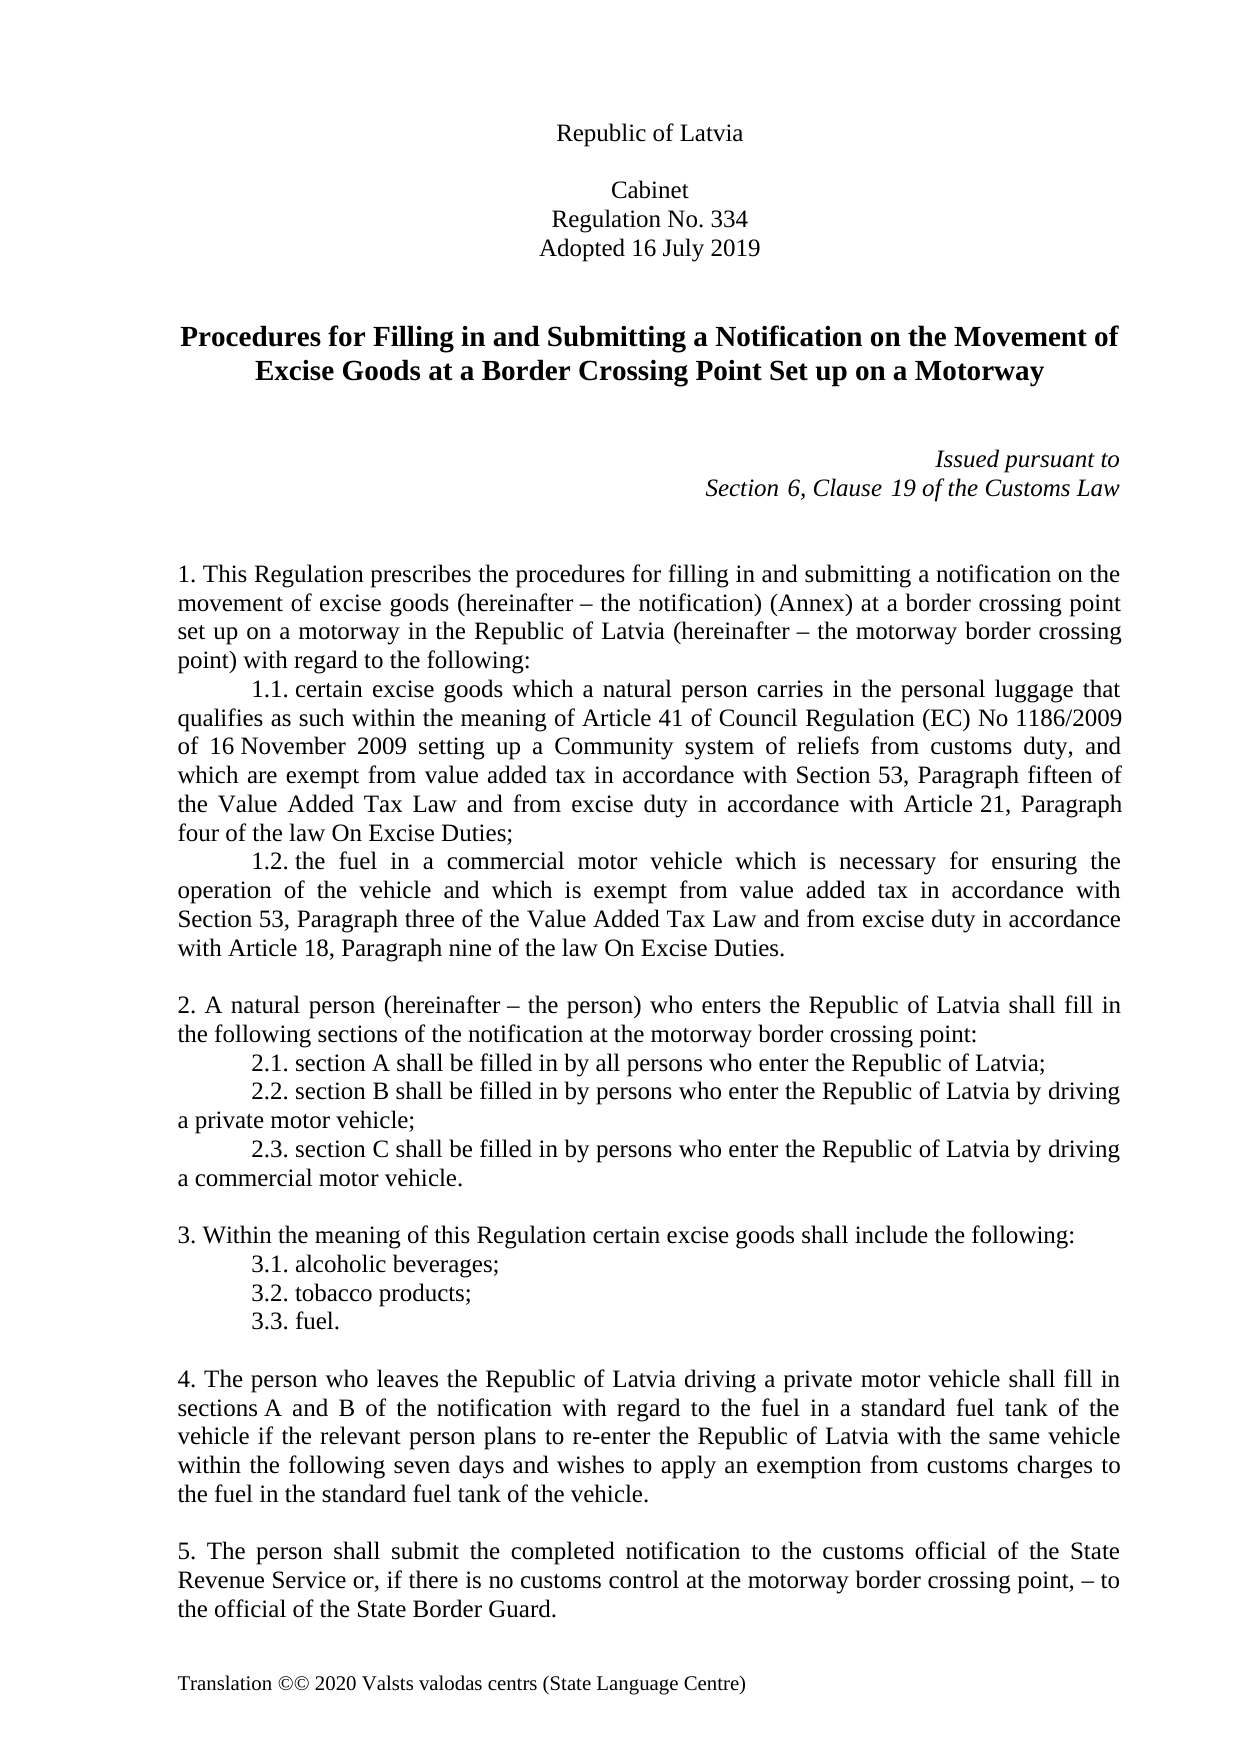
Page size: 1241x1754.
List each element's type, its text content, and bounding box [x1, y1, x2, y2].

text 3. Within the meaning of this Regulation certain excise goods shall include the following: [177, 1220, 1122, 1249]
text Regulation No. 334 [177, 204, 1122, 233]
text 1.1. certain excise goods which a natural person carries in the personal luggage that qualifies as such within the meaning of Article 41 of Council Regulation (EC) No 1186/2009 of 16 November 2009 setting up a Community system of reliefs from customs duty, and which are exempt from value added tax in accordance with Section 53, Paragraph fifteen of the Value Added Tax Law and from excise duty in accordance with Article 21, Paragraph four of the law On Excise Duties; [177, 674, 1122, 846]
text 1. This Regulation prescribes the procedures for filling in and submitting a notification on the movement of excise goods (hereinafter – the notification) (Annex) at a border crossing point set up on a motorway in the Republic of Latvia (hereinafter – the motorway border crossing point) with regard to the following: [177, 559, 1122, 674]
text 2.2. section B shall be filled in by persons who enter the Republic of Latvia by driving a private motor vehicle; [177, 1076, 1122, 1134]
text Section 6, Clause 19 of the Customs Law [177, 473, 1122, 501]
text 2.1. section A shall be filled in by all persons who enter the Republic of Latvia; [177, 1048, 1122, 1076]
text 3.3. fuel. [177, 1306, 1122, 1335]
text Cabinet [177, 176, 1122, 204]
text 4. The person who leaves the Republic of Latvia driving a private motor vehicle shall fill in sections A and B of the notification with regard to the fuel in a standard fuel tank of the vehicle if the relevant person plans to re-enter the Republic of Latvia with the same vehicle within the following seven days and wishes to apply an exemption from customs charges to the fuel in the standard fuel tank of the vehicle. [177, 1364, 1122, 1508]
text 2. A natural person (hereinafter – the person) who enters the Republic of Latvia shall fill in the following sections of the notification at the motorway border crossing point: [177, 990, 1122, 1048]
text Republic of Latvia [177, 118, 1122, 147]
text 5. The person shall submit the completed notification to the customs official of the State Revenue Service or, if there is no customs control at the motorway border crossing point, – to the official of the State Border Guard. [177, 1536, 1122, 1623]
text 1.2. the fuel in a commercial motor vehicle which is necessary for ensuring the operation of the vehicle and which is exempt from value added tax in accordance with Section 53, Paragraph three of the Value Added Tax Law and from excise duty in accordance with Article 18, Paragraph nine of the law On Excise Duties. [177, 846, 1122, 961]
text Adopted 16 July 2019 [177, 233, 1122, 262]
text Procedures for Filling in and Submitting a Notification on the Movement of Excise Goods at a Border Crossing Point Set up on a Motorway [177, 319, 1122, 386]
text 2.3. section C shall be filled in by persons who enter the Republic of Latvia by driving a commercial motor vehicle. [177, 1134, 1122, 1191]
text 3.1. alcoholic beverages; [177, 1249, 1122, 1278]
text Issued pursuant to [177, 444, 1122, 473]
text 3.2. tobacco products; [177, 1278, 1122, 1306]
